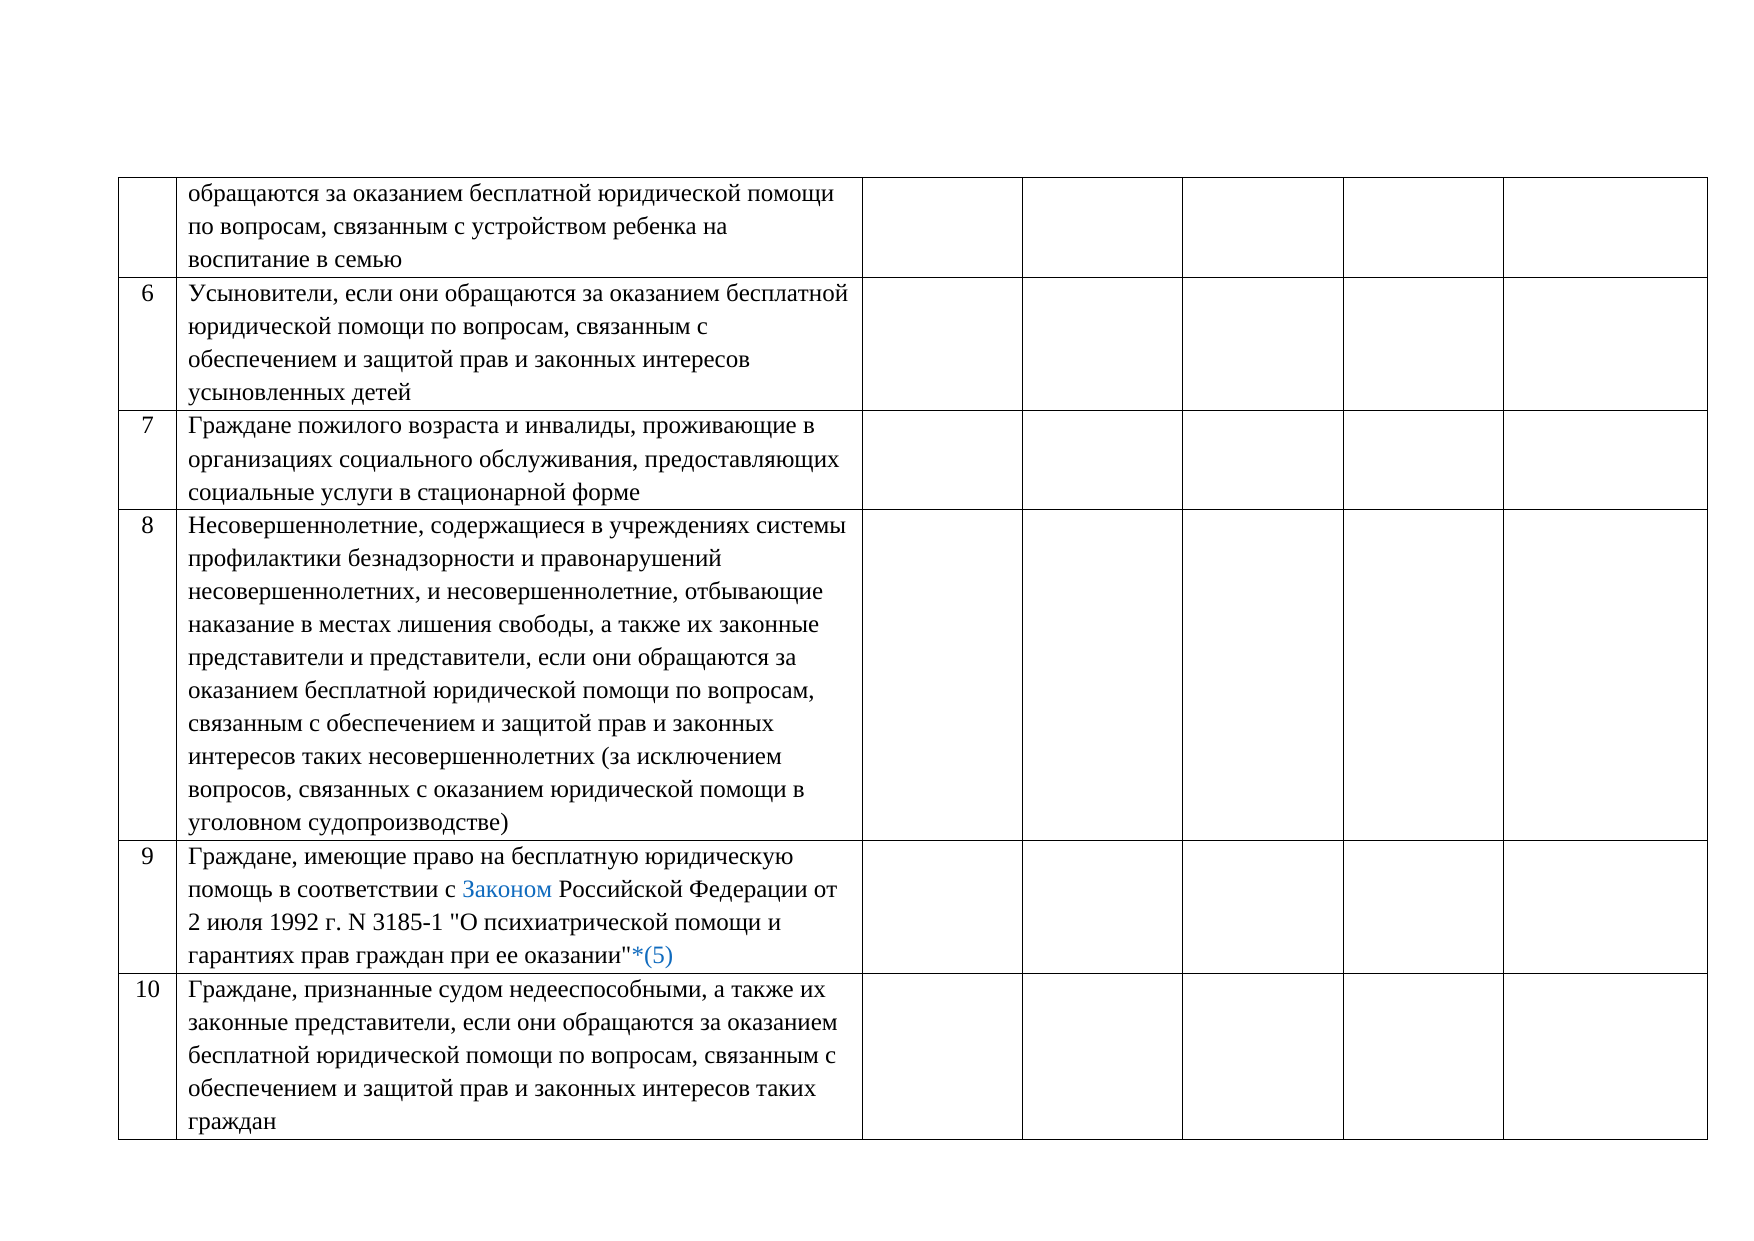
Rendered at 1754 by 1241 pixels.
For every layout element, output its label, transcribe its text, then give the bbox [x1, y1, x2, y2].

table_cell [1344, 278, 1503, 409]
table_cell [1183, 411, 1343, 509]
table_cell [1023, 278, 1182, 409]
table_cell [863, 974, 1022, 1138]
table_cell [1344, 510, 1503, 840]
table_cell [177, 178, 862, 277]
table_cell [1023, 974, 1182, 1138]
table_cell Граждане, имеющие право на бесплатную юридическую помощь в соответствии с Законом Российской Федерации от 2 июля 1992 г. N 3185-1 "О психиатрической помощи и гарантиях прав граждан при ее оказании"*(5) [177, 841, 862, 973]
table_cell [863, 841, 1022, 973]
table_cell [1344, 178, 1503, 277]
table_cell [1183, 841, 1343, 973]
table_cell 7 [119, 411, 176, 509]
table_cell Усыновители, если они обращаются за оказанием бесплатной юридической помощи по вопросам, связанным с обеспечением и защитой прав и законных интересов усыновленных детей [177, 278, 862, 409]
table_cell [1183, 178, 1343, 277]
table_cell 8 [119, 510, 176, 840]
table_cell Несовершеннолетние, содержащиеся в учреждениях системы профилактики безнадзорности и правонарушений несовершеннолетних, и несовершеннолетние, отбывающие наказание в местах лишения свободы, а также их законные представители и представители, если они обращаются за оказанием бесплатной юридической помощи по вопросам, связанным с обеспечением и защитой прав и законных интересов таких несовершеннолетних (за исключением вопросов, связанных с оказанием юридической помощи в уголовном судопроизводстве) [177, 510, 862, 840]
table_cell [1504, 841, 1707, 973]
table_cell [1183, 510, 1343, 840]
table_cell [1504, 974, 1707, 1138]
table_cell Граждане пожилого возраста и инвалиды, проживающие в организациях социального обслуживания, предоставляющих социальные услуги в стационарной форме [177, 411, 862, 509]
table_cell 6 [119, 278, 176, 409]
table_cell Граждане, признанные судом недееспособными, а также их законные представители, если они обращаются за оказанием бесплатной юридической помощи по вопросам, связанным с обеспечением и защитой прав и законных интересов таких граждан [177, 974, 862, 1138]
table_cell 9 [119, 841, 176, 973]
table_cell [863, 510, 1022, 840]
table_cell 10 [119, 974, 176, 1138]
table_cell [1504, 178, 1707, 277]
table_cell 5 [119, 178, 176, 277]
table_cell [1023, 510, 1182, 840]
table_cell [1344, 841, 1503, 973]
table_cell [1344, 411, 1503, 509]
table_cell [1183, 974, 1343, 1138]
table_cell [863, 411, 1022, 509]
table_cell [1504, 411, 1707, 509]
table_cell [863, 278, 1022, 409]
table_cell [1344, 974, 1503, 1138]
table_cell [1183, 278, 1343, 409]
table_cell [1504, 510, 1707, 840]
table_cell [1023, 841, 1182, 973]
table_cell [1023, 411, 1182, 509]
table_cell [1023, 178, 1182, 277]
table_cell [863, 178, 1022, 277]
table_cell [1504, 278, 1707, 409]
